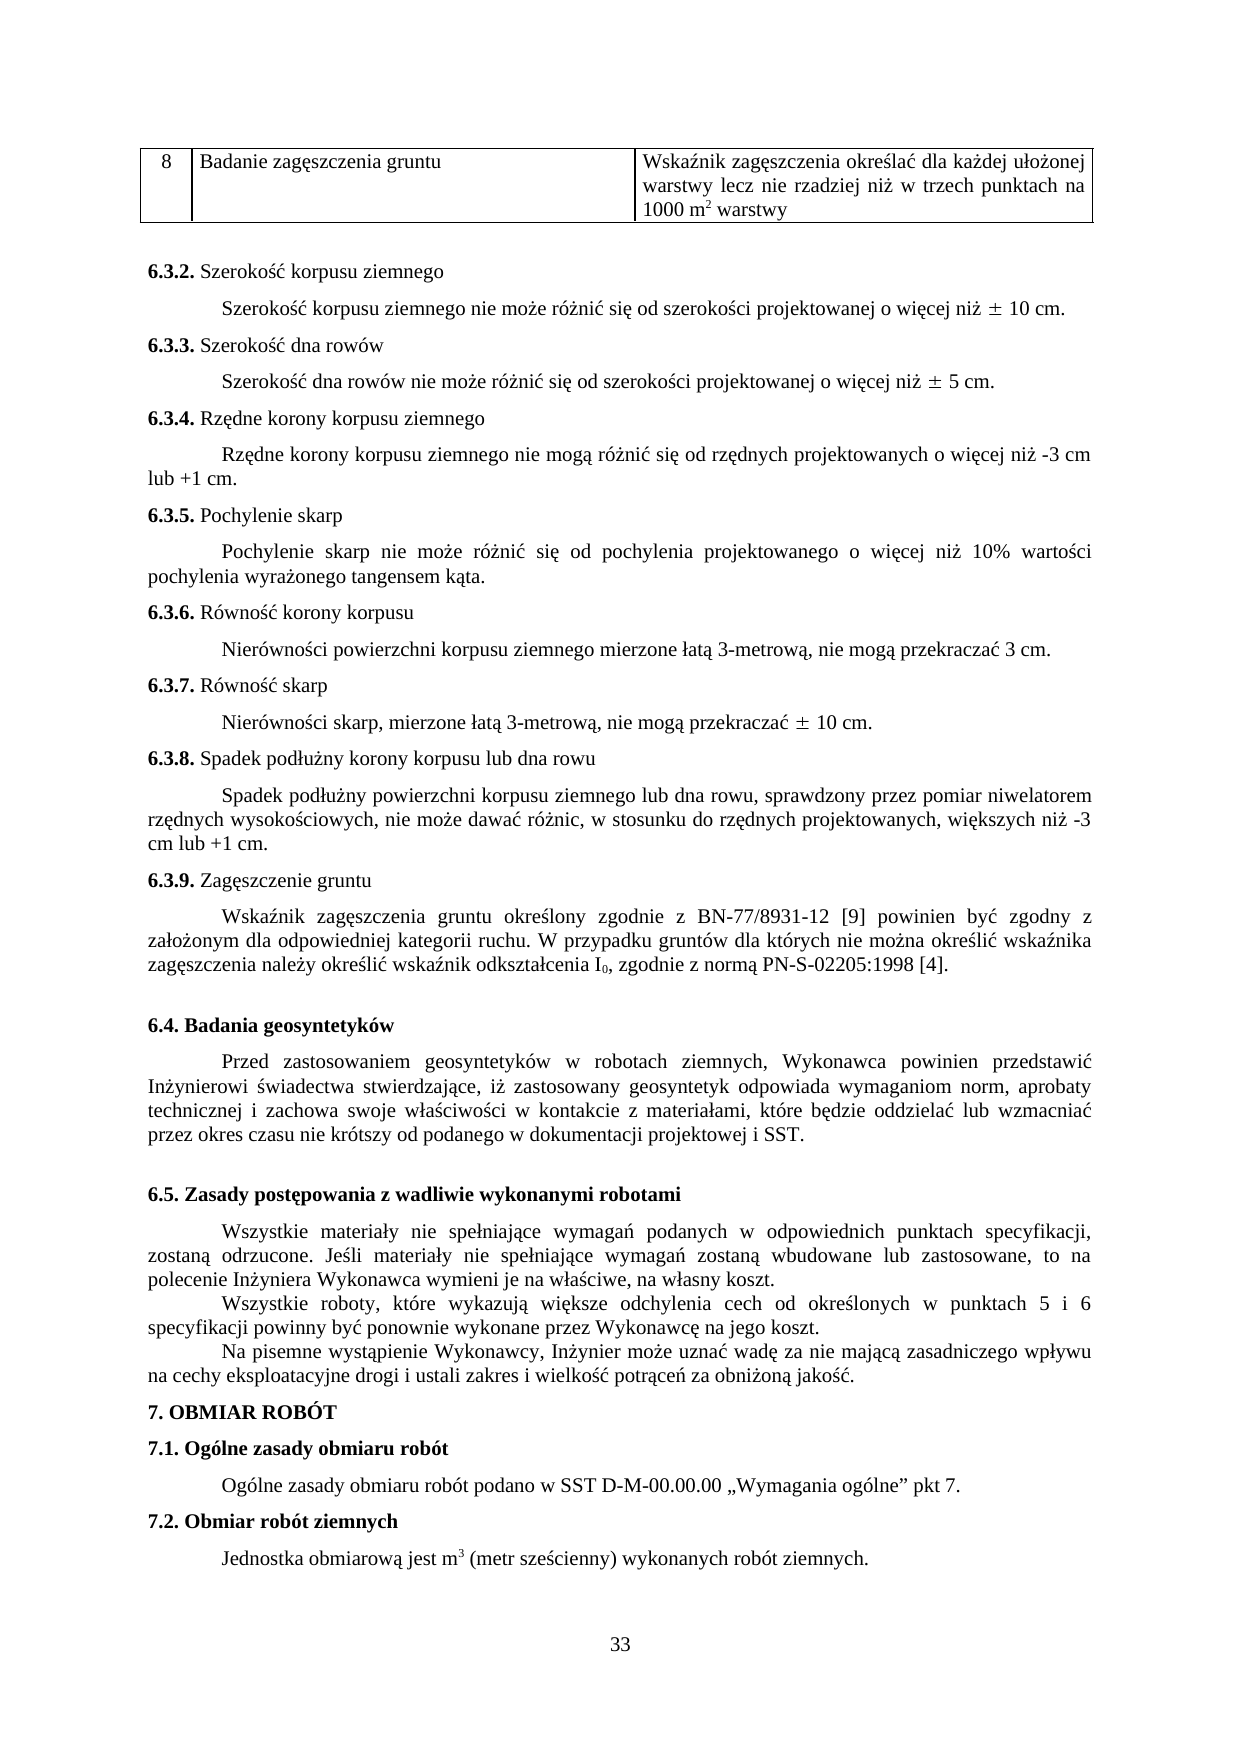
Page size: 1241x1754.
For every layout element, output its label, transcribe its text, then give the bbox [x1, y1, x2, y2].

subtitle 7.2. Obmiar robót ziemnych [148, 1509, 1093, 1533]
text Szerokość dna rowów nie może różnić się od szerokości projektowanej o więcej niż 5 cm. [148, 369, 1093, 393]
text Wszystkie materiały nie spełniające wymagań podanych w odpowiednich punktach specyfikacji, zostaną odrzucone. Jeśli materiały nie spełniające wymagań zostaną wbudowane lub zastosowane, to na polecenie Inżyniera Wykonawca wymieni je na właściwe, na własny koszt. [148, 1219, 1093, 1291]
subtitle 6.5. Zasady postępowania z wadliwie wykonanymi robotami [148, 1182, 1093, 1206]
text Ogólne zasady obmiaru robót podano w SST D-M-00.00.00 „Wymagania ogólne” pkt 7. [148, 1473, 1093, 1497]
text Szerokość korpusu ziemnego nie może różnić się od szerokości projektowanej o więcej niż 10 cm. [148, 296, 1093, 320]
text Wskaźnik zagęszczenia gruntu określony zgodnie z BN-77/8931-12 [9] powinien być zgodny z założonym dla odpowiedniej kategorii ruchu. W przypadku gruntów dla których nie można określić wskaźnika zagęszczenia należy określić wskaźnik odkształcenia I0, zgodnie z normą PN-S-02205:1998 [4]. [148, 904, 1093, 976]
text Jednostka obmiarową jest m3 (metr sześcienny) wykonanych robót ziemnych. [148, 1546, 1093, 1570]
text 6.3.9. Zagęszczenie gruntu [148, 868, 1093, 892]
subtitle 7.1. Ogólne zasady obmiaru robót [148, 1436, 1093, 1460]
text Pochylenie skarp nie może różnić się od pochylenia projektowanego o więcej niż 10% wartości pochylenia wyrażonego tangensem kąta. [148, 539, 1093, 588]
subtitle 7. obmiar robót [148, 1400, 1093, 1424]
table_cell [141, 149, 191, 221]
text 6.3.3. Szerokość dna rowów [148, 333, 1093, 357]
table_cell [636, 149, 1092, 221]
text 6.3.5. Pochylenie skarp [148, 503, 1093, 527]
text 6.3.6. Równość korony korpusu [148, 600, 1093, 624]
text 6.4. Badania geosyntetyków [148, 1013, 1093, 1037]
text 6.3.4. Rzędne korony korpusu ziemnego [148, 406, 1093, 430]
text Na pisemne wystąpienie Wykonawcy, Inżynier może uznać wadę za nie mającą zasadniczego wpływu na cechy eksploatacyjne drogi i ustali zakres i wielkość potrąceń za obniżoną jakość. [148, 1339, 1093, 1387]
text Spadek podłużny powierzchni korpusu ziemnego lub dna rowu, sprawdzony przez pomiar niwelatorem rzędnych wysokościowych, nie może dawać różnic, w stosunku do rzędnych projektowanych, większych niż -3 cm lub +1 cm. [148, 783, 1093, 855]
text 6.3.8. Spadek podłużny korony korpusu lub dna rowu [148, 746, 1093, 770]
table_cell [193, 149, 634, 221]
text Rzędne korony korpusu ziemnego nie mogą różnić się od rzędnych projektowanych o więcej niż -3 cm lub +1 cm. [148, 442, 1093, 490]
text 6.3.2. Szerokość korpusu ziemnego [148, 259, 1093, 283]
text Przed zastosowaniem geosyntetyków w robotach ziemnych, Wykonawca powinien przedstawić Inżynierowi świadectwa stwierdzające, iż zastosowany geosyntetyk odpowiada wymaganiom norm, aprobaty technicznej i zachowa swoje właściwości w kontakcie z materiałami, które będzie oddzielać lub wzmacniać przez okres czasu nie krótszy od podanego w dokumentacji projektowej i SST. [148, 1049, 1093, 1146]
text Wszystkie roboty, które wykazują większe odchylenia cech od określonych w punktach 5 i 6 specyfikacji powinny być ponownie wykonane przez Wykonawcę na jego koszt. [148, 1291, 1093, 1339]
text Nierówności powierzchni korpusu ziemnego mierzone łatą 3-metrową, nie mogą przekraczać 3 cm. [148, 637, 1093, 661]
text Nierówności skarp, mierzone łatą 3-metrową, nie mogą przekraczać 10 cm. [148, 710, 1093, 734]
text 6.3.7. Równość skarp [148, 673, 1093, 697]
